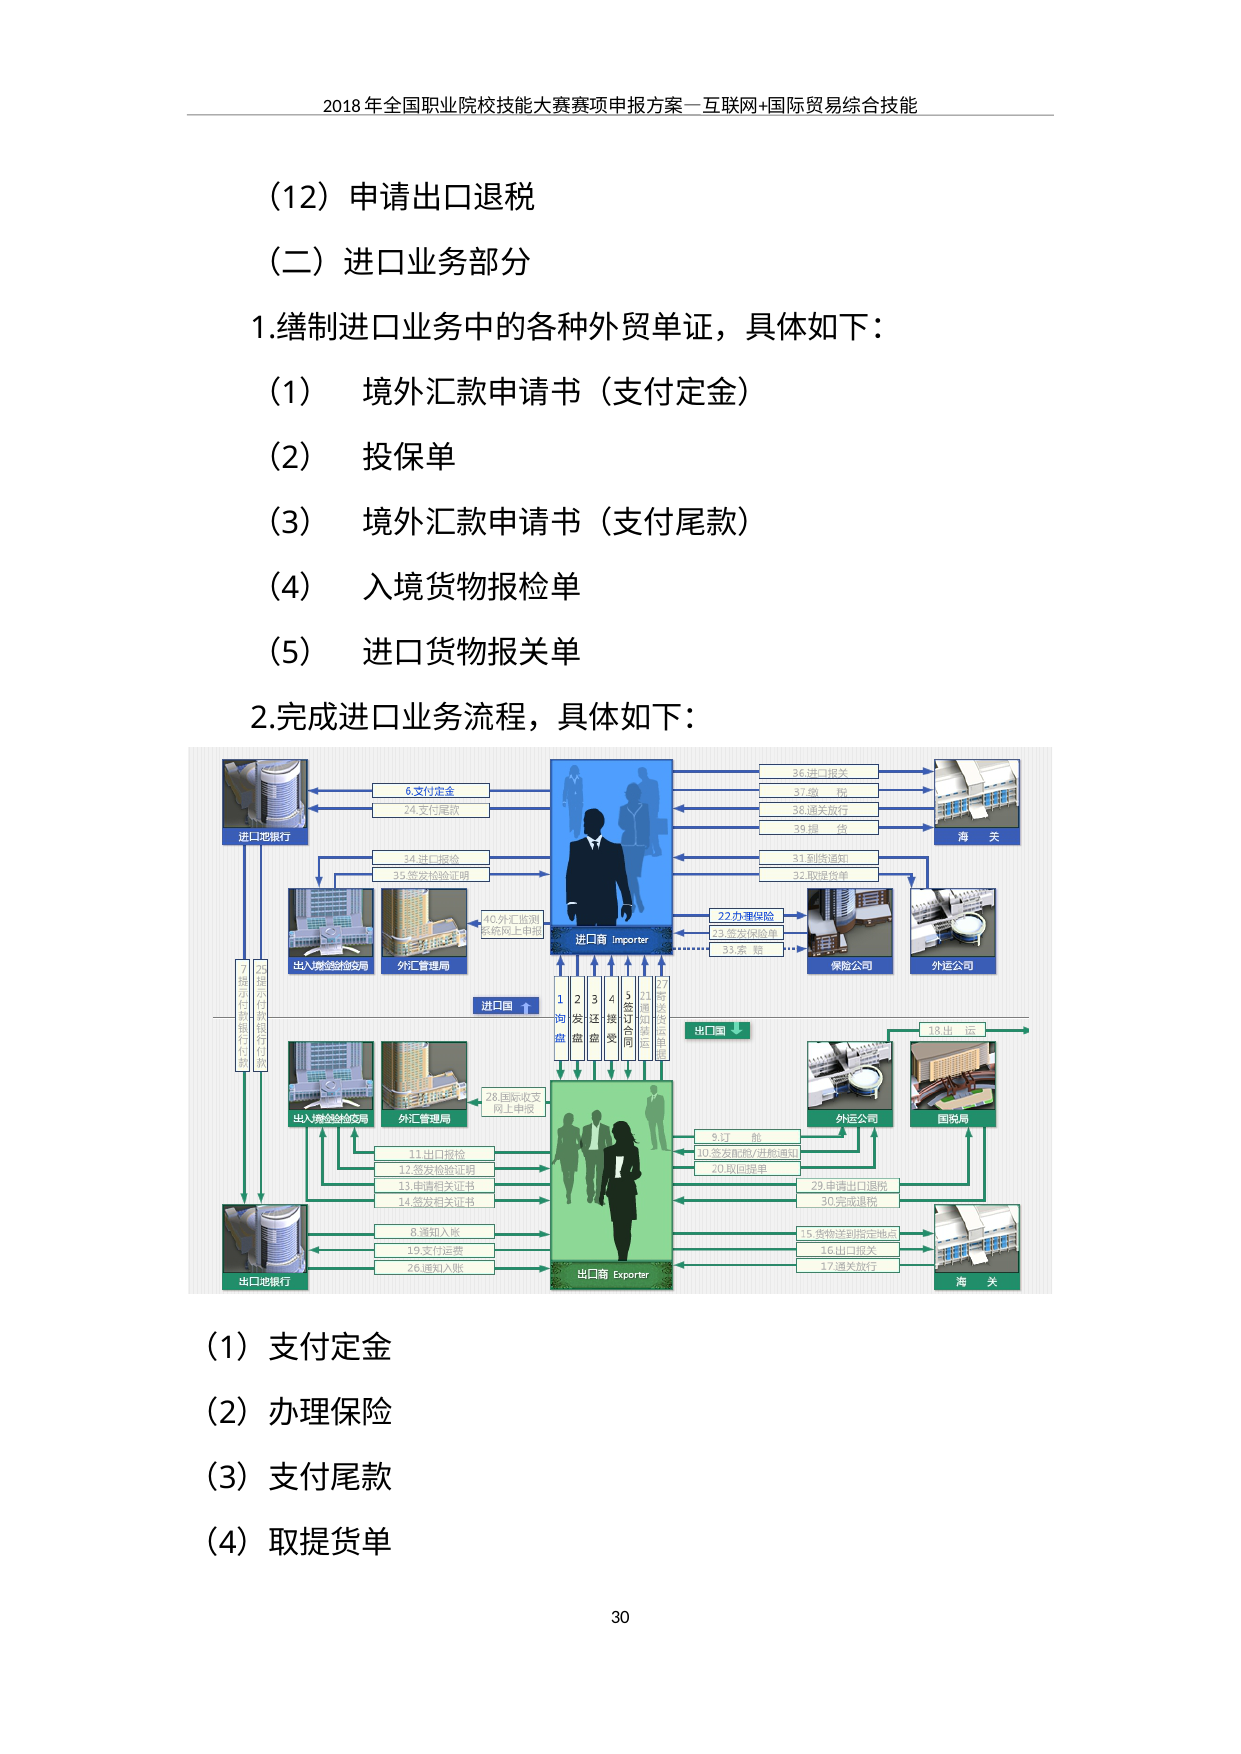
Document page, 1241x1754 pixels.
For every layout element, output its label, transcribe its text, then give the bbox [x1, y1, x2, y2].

text 2.完成进口业务流程，具体如下： [187, 682, 1053, 747]
list 境外汇款申请书（支付定金） [187, 357, 1053, 422]
list 投保单 [187, 422, 1053, 487]
list 入境货物报检单 [187, 552, 1053, 617]
text （1）支付定金 [187, 1313, 1053, 1378]
list 境外汇款申请书（支付尾款） [187, 487, 1053, 552]
picture [188, 747, 1053, 1294]
text （4）取提货单 [187, 1508, 1053, 1573]
text 1.缮制进口业务中的各种外贸单证，具体如下： [187, 292, 1053, 357]
list 进口货物报关单 [187, 617, 1053, 682]
text （3）支付尾款 [187, 1443, 1053, 1508]
text （12）申请出口退税 [187, 162, 1053, 227]
text （2）办理保险 [187, 1378, 1053, 1443]
text （二）进口业务部分 [187, 227, 1053, 292]
